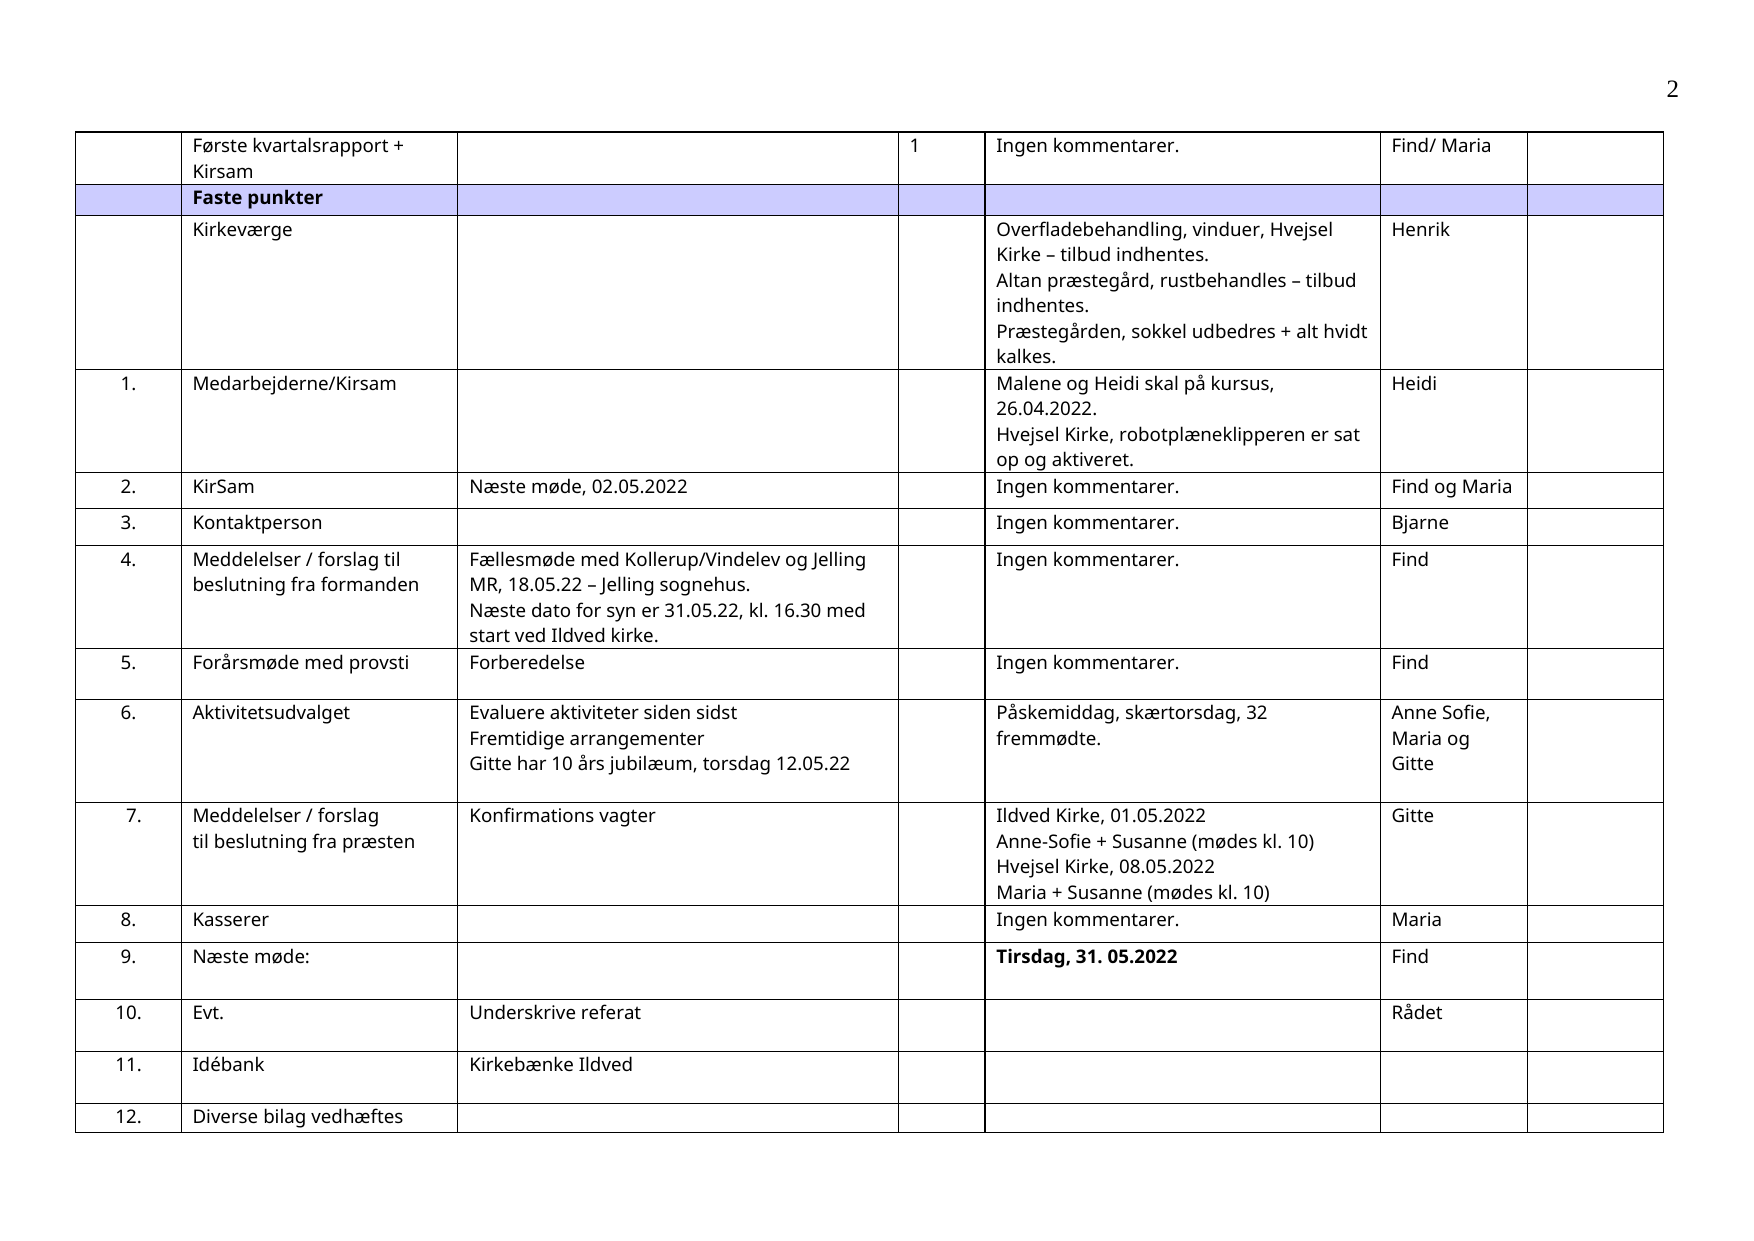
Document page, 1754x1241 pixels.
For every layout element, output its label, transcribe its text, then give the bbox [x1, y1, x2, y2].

table_cell Underskrive referat [458, 1000, 898, 1051]
table_cell [899, 1052, 984, 1103]
table_cell 3. [76, 509, 181, 545]
table_cell Faste punkter [182, 185, 457, 215]
table_cell Næste møde: [182, 943, 457, 998]
table_cell Overfladebehandling, vinduer, Hvejsel Kirke – tilbud indhentes. Altan præstegård, rustbehandles – tilbud indhentes. Præstegården, sokkel udbedres + alt hvidt kalkes. [986, 216, 1380, 369]
table_cell Ingen kommentarer. [986, 509, 1380, 545]
table_cell [899, 803, 984, 905]
table_cell Fællesmøde med Kollerup/Vindelev og Jelling MR, 18.05.22 – Jelling sognehus. Næste dato for syn er 31.05.22, kl. 16.30 med start ved Ildved kirke. [458, 546, 898, 648]
table_cell 1 [899, 133, 984, 183]
table_cell [986, 1052, 1380, 1103]
table_cell Bjarne [1381, 509, 1527, 545]
table_cell Find/ Maria [1381, 133, 1527, 183]
table_cell Tirsdag, 31. 05.2022 [986, 943, 1380, 998]
table_cell Påskemiddag, skærtorsdag, 32 fremmødte. [986, 700, 1380, 802]
table_cell [458, 133, 898, 183]
table_cell [899, 906, 984, 942]
table_cell [458, 906, 898, 942]
table_cell 4. [76, 546, 181, 648]
table_cell Anne Sofie, Maria og Gitte [1381, 700, 1527, 802]
table_cell [899, 1000, 984, 1051]
table_cell Evt. [182, 1000, 457, 1051]
table_cell [1528, 185, 1663, 215]
table_cell [1381, 185, 1527, 215]
table_cell [1528, 216, 1663, 369]
table_cell Henrik [1381, 216, 1527, 369]
table_cell Forårsmøde med provsti [182, 649, 457, 698]
table_cell Diverse bilag vedhæftes [182, 1104, 457, 1132]
table_cell 11. [76, 1052, 181, 1103]
table_cell [1528, 1104, 1663, 1132]
table_cell [1381, 1052, 1527, 1103]
table_cell Ingen kommentarer. [986, 906, 1380, 942]
table_cell [899, 509, 984, 545]
table_cell 6. [76, 700, 181, 802]
table_cell Rådet [1381, 1000, 1527, 1051]
table_cell 5. [76, 649, 181, 698]
table_cell [76, 185, 181, 215]
table_cell Meddelelser / forslag til beslutning fra formanden [182, 546, 457, 648]
table_cell Find [1381, 943, 1527, 998]
table_cell Kasserer [182, 906, 457, 942]
table_cell Find [1381, 649, 1527, 698]
table_cell [458, 185, 898, 215]
table_cell [986, 1000, 1380, 1051]
table_cell [1528, 370, 1663, 472]
table_cell Maria [1381, 906, 1527, 942]
table_cell 1. [76, 370, 181, 472]
table_cell Ingen kommentarer. [986, 133, 1380, 183]
table_cell [1528, 649, 1663, 698]
table_cell [458, 216, 898, 369]
table_cell [899, 649, 984, 698]
table_cell [1528, 509, 1663, 545]
table_cell Konfirmations vagter [458, 803, 898, 905]
table_cell [1528, 906, 1663, 942]
table_cell [1528, 1052, 1663, 1103]
table_cell [458, 1104, 898, 1132]
table_cell Ingen kommentarer. [986, 649, 1380, 698]
table_cell Gitte [1381, 803, 1527, 905]
table_cell 10. [76, 1000, 181, 1051]
table_cell [986, 1104, 1380, 1132]
table_cell [899, 1104, 984, 1132]
table_cell 2. [76, 473, 181, 508]
table_cell Forberedelse [458, 649, 898, 698]
table_cell [1528, 803, 1663, 905]
table_cell [1528, 133, 1663, 183]
table_cell 12. [76, 1104, 181, 1132]
table_cell KirSam [182, 473, 457, 508]
table_cell Kirkebænke Ildved [458, 1052, 898, 1103]
table_cell Evaluere aktiviteter siden sidst Fremtidige arrangementer Gitte har 10 års jubilæum, torsdag 12.05.22 [458, 700, 898, 802]
table_cell Heidi [1381, 370, 1527, 472]
table_cell [899, 185, 984, 215]
table_cell Idébank [182, 1052, 457, 1103]
table_cell [1528, 943, 1663, 998]
table_cell [458, 370, 898, 472]
table_cell [899, 943, 984, 998]
table_cell [1528, 546, 1663, 648]
table_cell 9. [76, 943, 181, 998]
table_cell 8. [76, 906, 181, 942]
table_cell Meddelelser / forslag til beslutning fra præsten [182, 803, 457, 905]
table_cell [1528, 473, 1663, 508]
table_cell [76, 133, 181, 183]
table_cell Find og Maria [1381, 473, 1527, 508]
table_cell Ingen kommentarer. [986, 473, 1380, 508]
table_cell Aktivitetsudvalget [182, 700, 457, 802]
table_cell [1381, 1104, 1527, 1132]
table_cell 7. [76, 803, 181, 905]
table_cell [458, 943, 898, 998]
table_cell [458, 509, 898, 545]
table_cell [899, 473, 984, 508]
table_cell [899, 546, 984, 648]
table_cell Malene og Heidi skal på kursus, 26.04.2022. Hvejsel Kirke, robotplæneklipperen er sat op og aktiveret. [986, 370, 1380, 472]
table_cell Ingen kommentarer. [986, 546, 1380, 648]
table_cell Næste møde, 02.05.2022 [458, 473, 898, 508]
table_cell Find [1381, 546, 1527, 648]
table_cell [1528, 1000, 1663, 1051]
table_cell [899, 370, 984, 472]
table_cell [899, 216, 984, 369]
table_cell [899, 700, 984, 802]
table_cell Medarbejderne/Kirsam [182, 370, 457, 472]
table_cell [1528, 700, 1663, 802]
table_cell [76, 216, 181, 369]
table_cell Første kvartalsrapport + Kirsam [182, 133, 457, 183]
table_cell Ildved Kirke, 01.05.2022 Anne-Sofie + Susanne (mødes kl. 10) Hvejsel Kirke, 08.05.2022 Maria + Susanne (mødes kl. 10) [986, 803, 1380, 905]
table_cell [986, 185, 1380, 215]
table_cell Kontaktperson [182, 509, 457, 545]
table_cell Kirkeværge [182, 216, 457, 369]
